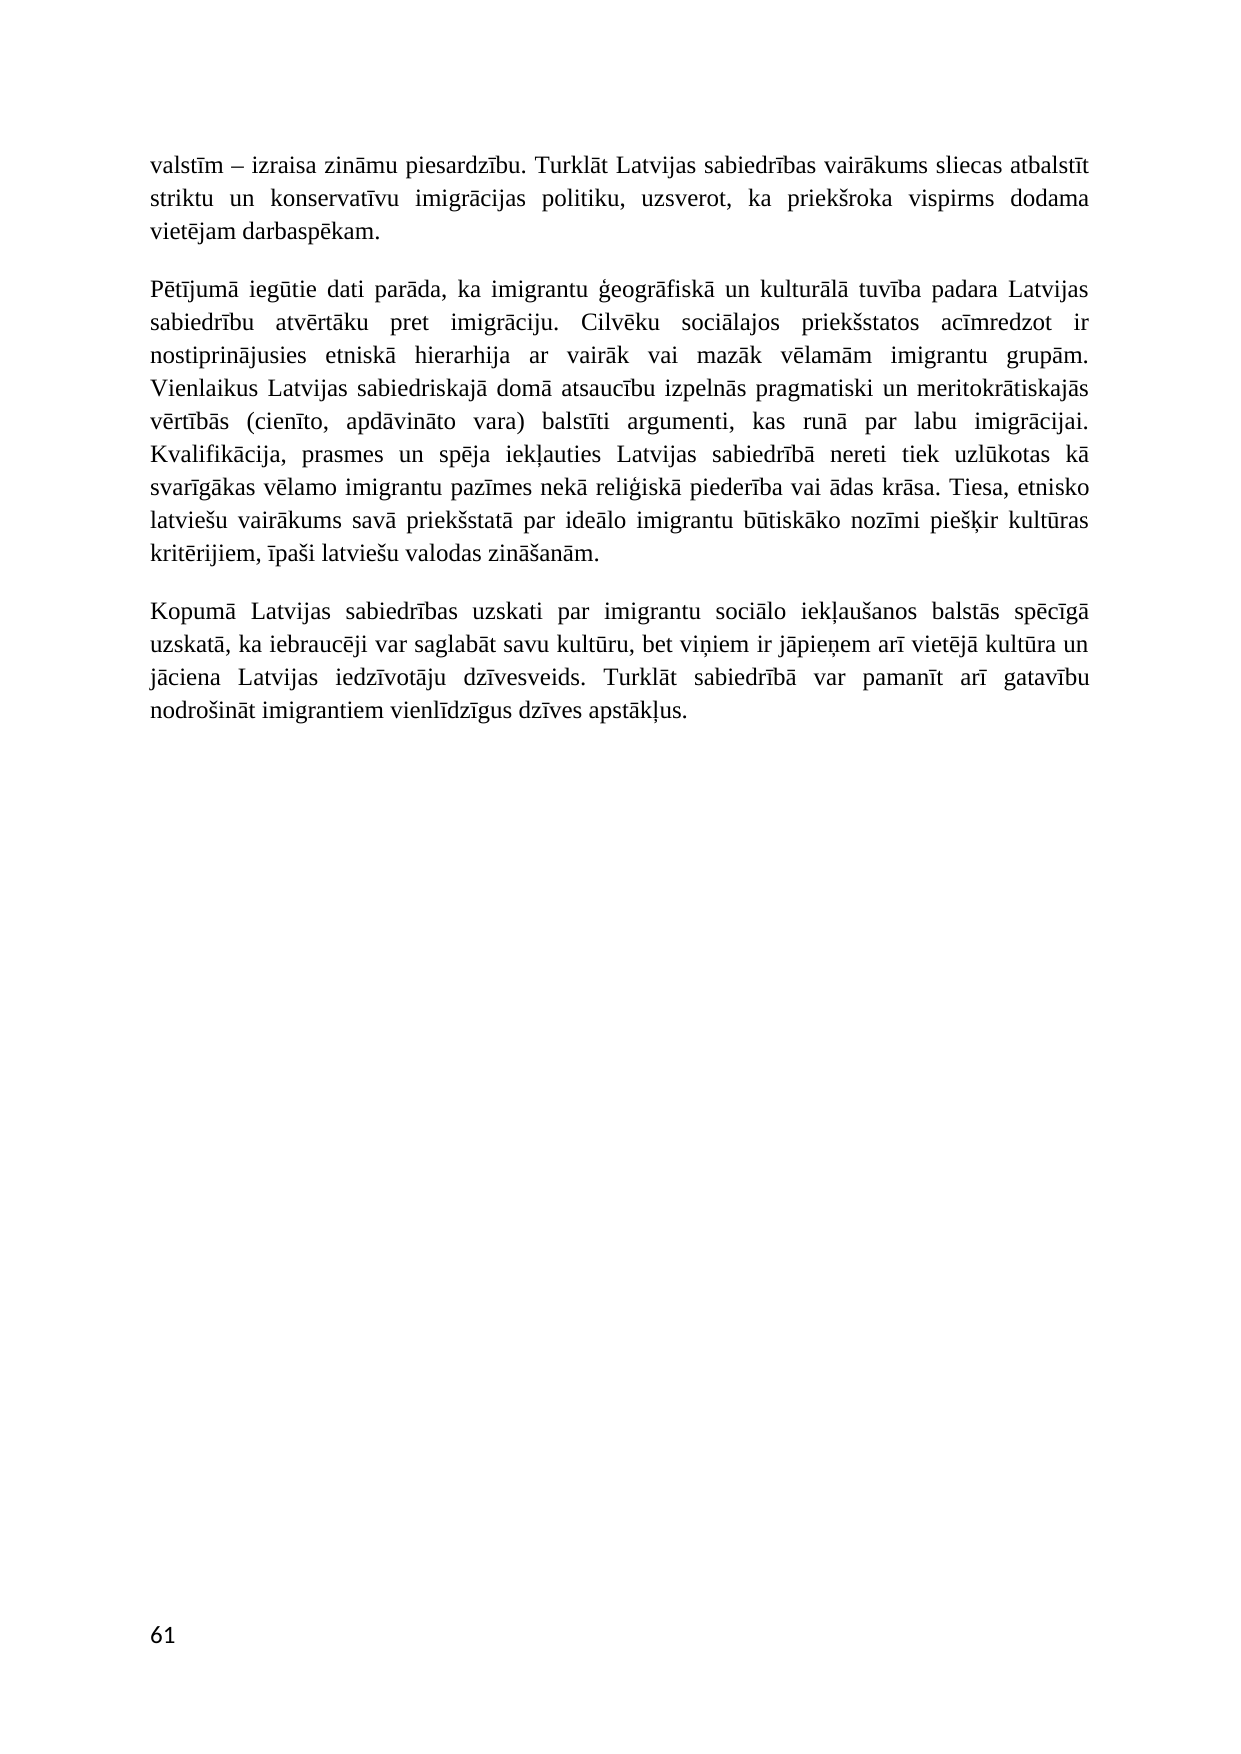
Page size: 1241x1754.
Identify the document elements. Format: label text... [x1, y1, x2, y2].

text Kopumā Latvijas sabiedrības uzskati par imigrantu sociālo iekļaušanos balstās spēcīgā uzskatā, ka iebraucēji var saglabāt savu kultūru, bet viņiem ir jāpieņem arī vietējā kultūra un jāciena Latvijas iedzīvotāju dzīvesveids. Turklāt sabiedrībā var pamanīt arī gatavību nodrošināt imigrantiem vienlīdzīgus dzīves apstākļus. [150, 596, 1090, 724]
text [150, 150, 1090, 245]
text Pētījumā iegūtie dati parāda, ka imigrantu ģeogrāfiskā un kulturālā tuvība padara Latvijas sabiedrību atvērtāku pret imigrāciju. Cilvēku sociālajos priekšstatos acīmredzot ir nostiprinājusies etniskā hierarhija ar vairāk vai mazāk vēlamām imigrantu grupām. Vienlaikus Latvijas sabiedriskajā domā atsaucību izpelnās pragmatiski un meritokrātiskajās vērtībās (cienīto, apdāvināto vara) balstīti argumenti, kas runā par labu imigrācijai. Kvalifikācija, prasmes un spēja iekļauties Latvijas sabiedrībā nereti tiek uzlūkotas kā svarīgākas vēlamo imigrantu pazīmes nekā reliģiskā piederība vai ādas krāsa. Tiesa, etnisko latviešu vairākums savā priekšstatā par ideālo imigrantu būtiskāko nozīmi piešķir kultūras kritērijiem, īpaši latviešu valodas zināšanām. [150, 274, 1090, 567]
